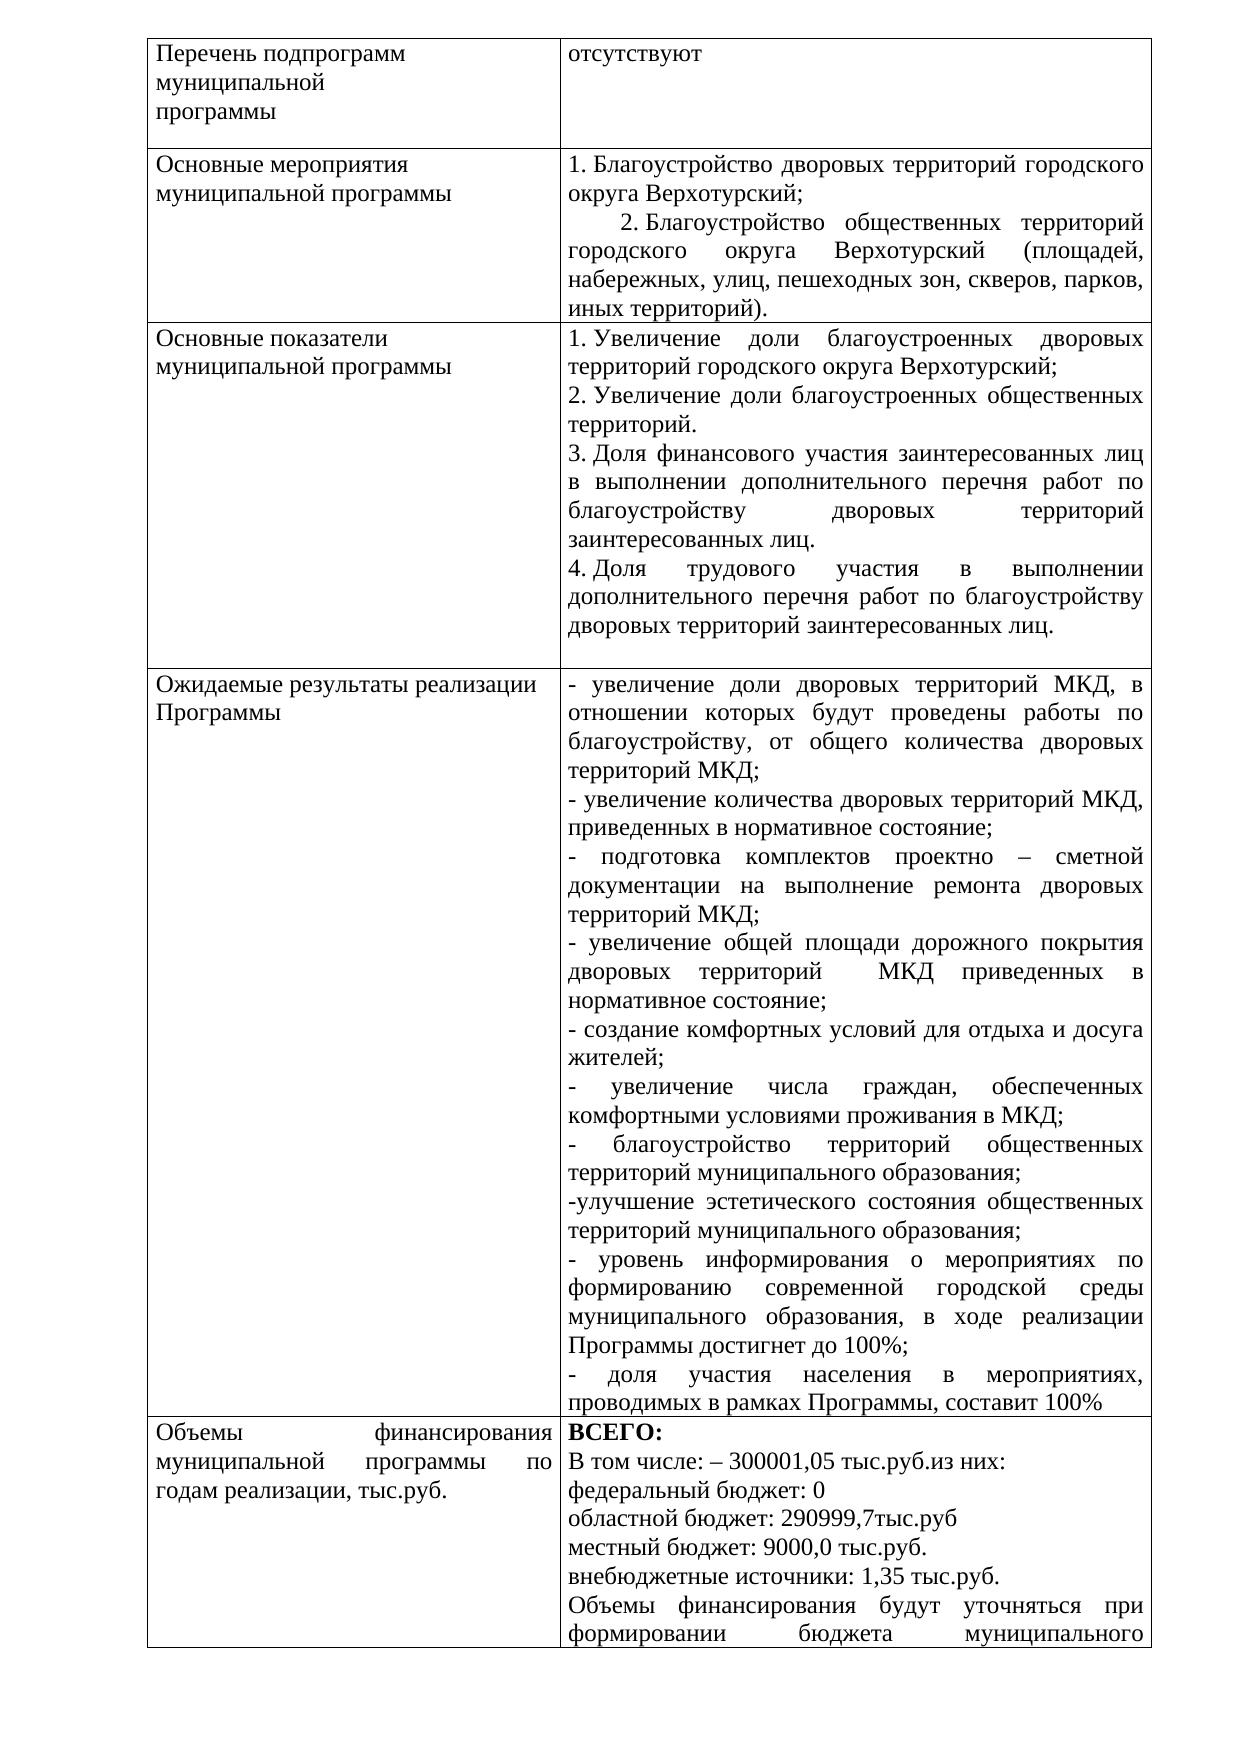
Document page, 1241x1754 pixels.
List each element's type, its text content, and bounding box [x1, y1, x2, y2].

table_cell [148, 1417, 560, 1647]
table_cell Основные показатели муниципальной программы [148, 323, 560, 668]
table_cell Перечень подпрограмм муниципальной программы [148, 39, 560, 148]
table_cell отсутствуют [561, 39, 1151, 148]
table_cell 1. Благоустройство дворовых территорий городского округа Верхотурский; 2. Благоустройство общественных территорий городского округа Верхотурский (площадей, набережных, улиц, пешеходных зон, скверов, парков, иных территорий). [561, 149, 1151, 322]
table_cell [561, 1417, 1151, 1647]
table_cell Основные мероприятия муниципальной программы [148, 149, 560, 322]
table_cell Ожидаемые результаты реализации Программы [148, 669, 560, 1416]
table_cell 1. Увеличение доли благоустроенных дворовых территорий городского округа Верхотурский; 2. Увеличение доли благоустроенных общественных территорий. 3. Доля финансового участия заинтересованных лиц в выполнении дополнительного перечня работ по благоустройству дворовых территорий заинтересованных лиц. 4. Доля трудового участия в выполнении дополнительного перечня работ по благоустройству дворовых территорий заинтересованных лиц. [561, 323, 1151, 668]
table_cell - увеличение доли дворовых территорий МКД, в отношении которых будут проведены работы по благоустройству, от общего количества дворовых территорий МКД; - увеличение количества дворовых территорий МКД, приведенных в нормативное состояние; - подготовка комплектов проектно – сметной документации на выполнение ремонта дворовых территорий МКД; - увеличение общей площади дорожного покрытия дворовых территорий МКД приведенных в нормативное состояние; - создание комфортных условий для отдыха и досуга жителей; - увеличение числа граждан, обеспеченных комфортными условиями проживания в МКД; - благоустройство территорий общественных территорий муниципального образования; -улучшение эстетического состояния общественных территорий муниципального образования; - уровень информирования о мероприятиях по формированию современной городской среды муниципального образования, в ходе реализации Программы достигнет до 100%; - доля участия населения в мероприятиях, проводимых в рамках Программы, составит 100% [561, 669, 1151, 1416]
